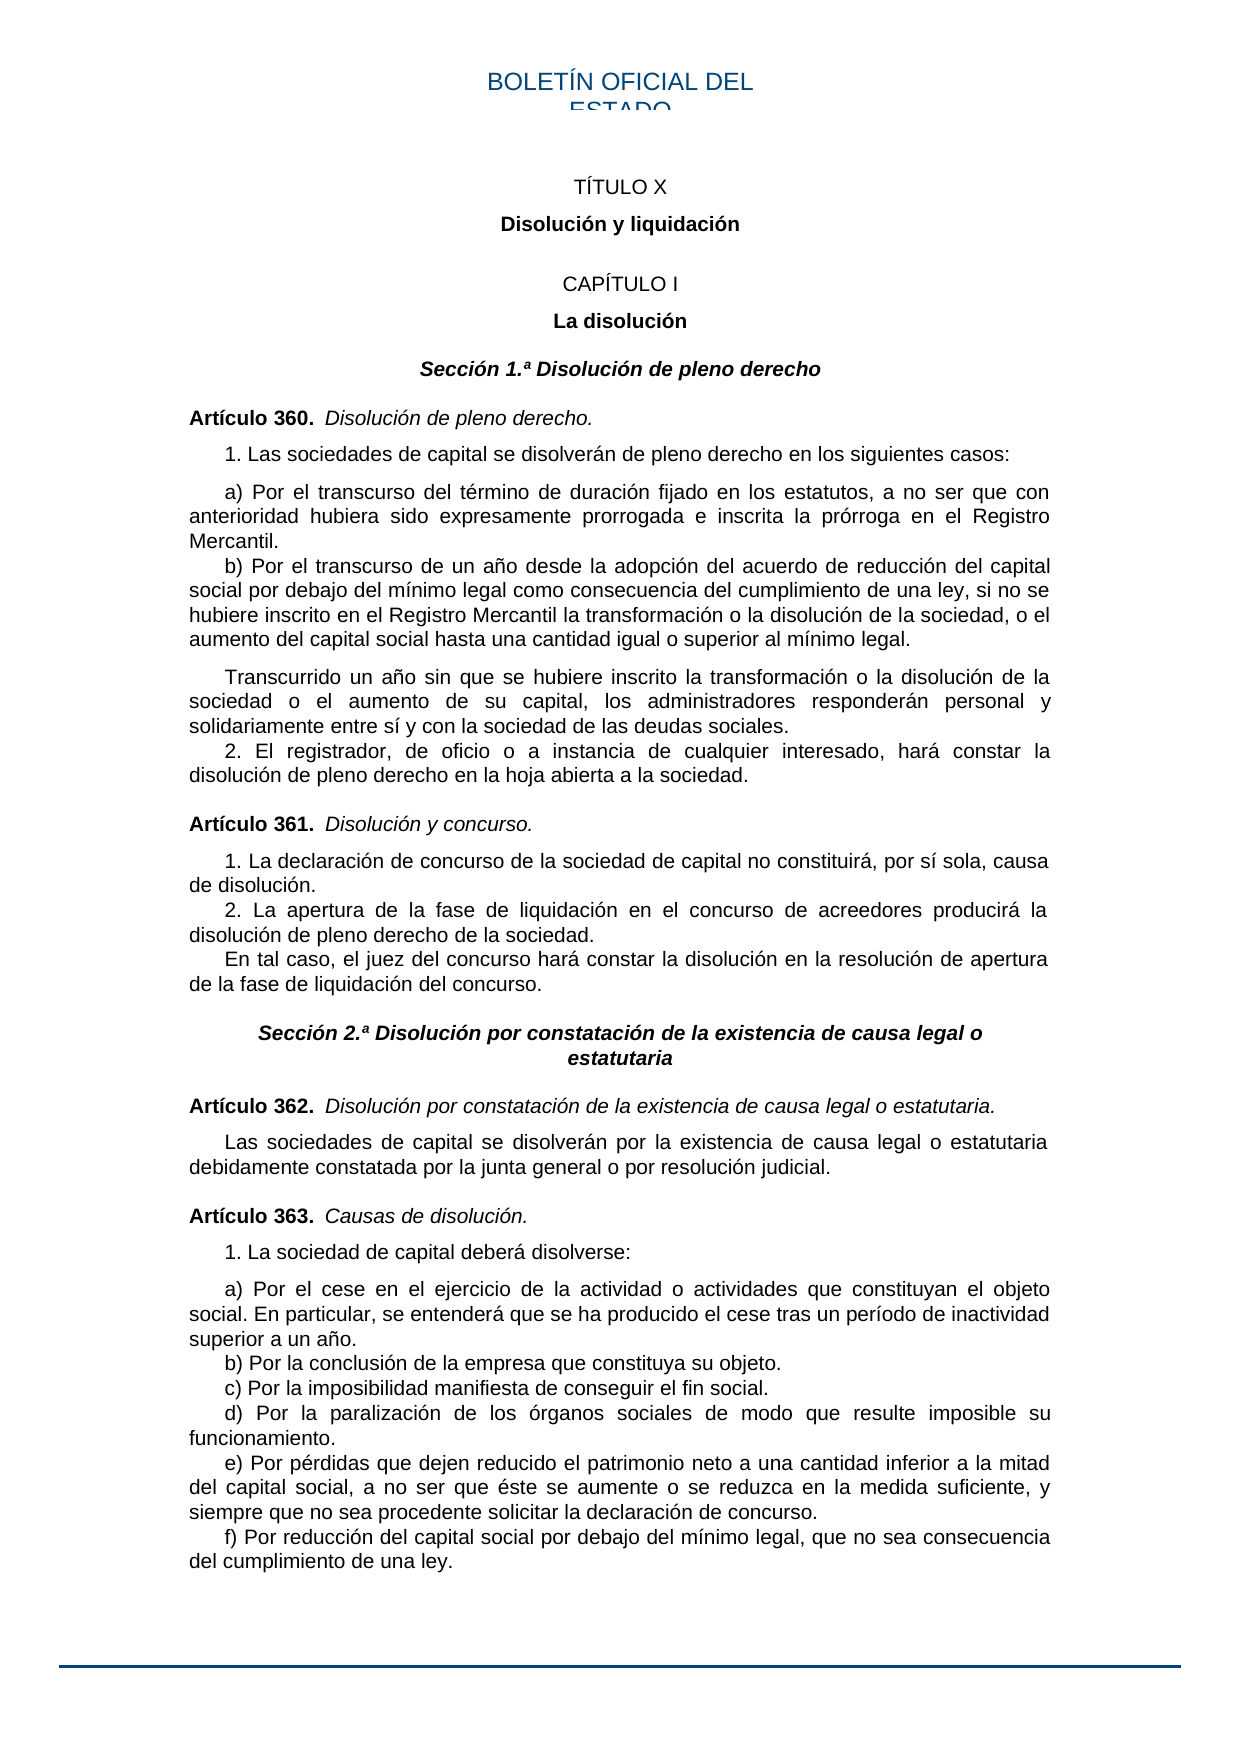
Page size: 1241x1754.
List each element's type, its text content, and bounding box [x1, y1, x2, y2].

subtitle La disolución [382, 308, 858, 332]
text Las sociedades de capital se disolverán por la existencia de causa legal o estatutaria debidamente constatada por la junta general o por resolución judicial. [189, 1130, 1067, 1178]
list Por el cese en el ejercicio de la actividad o actividades que constituyan el objeto social. En particular, se entenderá que se ha producido el cese tras un período de inactividad superior a un año. [189, 1277, 1051, 1350]
text Artículo 362. Disolución por constatación de la existencia de causa legal o estatutaria. [189, 1094, 1184, 1118]
list Por pérdidas que dejen reducido el patrimonio neto a una cantidad inferior a la mitad del capital social, a no ser que éste se aumente o se reduzca en la medida suficiente, y siempre que no sea procedente solicitar la declaración de concurso. [189, 1451, 1052, 1524]
text En tal caso, el juez del concurso hará constar la disolución en la resolución de apertura de la fase de liquidación del concurso. [189, 947, 1067, 996]
text Artículo 360. Disolución de pleno derecho. [189, 406, 1184, 430]
subtitle Sección 2.ª Disolución por constatación de la existencia de causa legal o estatutaria [224, 1021, 1016, 1069]
list Por el transcurso de un año desde la adopción del acuerdo de reducción del capital social por debajo del mínimo legal como consecuencia del cumplimiento de una ley, si no se hubiere inscrito en el Registro Mercantil la transformación o la disolución de la sociedad, o el aumento del capital social hasta una cantidad igual o superior al mínimo legal. [189, 553, 1051, 651]
list Por el transcurso del término de duración fijado en los estatutos, a no ser que con anterioridad hubiera sido expresamente prorrogada e inscrita la prórroga en el Registro Mercantil. [189, 479, 1051, 553]
subtitle Sección 1.ª Disolución de pleno derecho [382, 357, 858, 381]
list Las sociedades de capital se disolverán de pleno derecho en los siguientes casos: [224, 442, 1184, 466]
text Transcurrido un año sin que se hubiere inscrito la transformación o la disolución de la sociedad o el aumento de su capital, los administradores responderán personal y solidariamente entre sí y con la sociedad de las deudas sociales. [189, 665, 1051, 738]
list Por la paralización de los órganos sociales de modo que resulte imposible su funcionamiento. [189, 1401, 1051, 1450]
text Artículo 363. Causas de disolución. [189, 1203, 1184, 1227]
list La declaración de concurso de la sociedad de capital no constituirá, por sí sola, causa de disolución. [189, 848, 1051, 897]
text Artículo 361. Disolución y concurso. [189, 812, 1184, 836]
list El registrador, de oficio o a instancia de cualquier interesado, hará constar la disolución de pleno derecho en la hoja abierta a la sociedad. [189, 739, 1051, 787]
subtitle Disolución y liquidación [382, 211, 858, 235]
list La sociedad de capital deberá disolverse: [224, 1240, 1184, 1264]
list Por la conclusión de la empresa que constituya su objeto. [224, 1351, 1184, 1375]
text TÍTULO X [382, 174, 858, 198]
text CAPÍTULO I [382, 272, 858, 296]
list La apertura de la fase de liquidación en el concurso de acreedores producirá la disolución de pleno derecho de la sociedad. [189, 898, 1051, 946]
list Por reducción del capital social por debajo del mínimo legal, que no sea consecuencia del cumplimiento de una ley. [189, 1524, 1051, 1573]
list Por la imposibilidad manifiesta de conseguir el fin social. [224, 1376, 1184, 1400]
